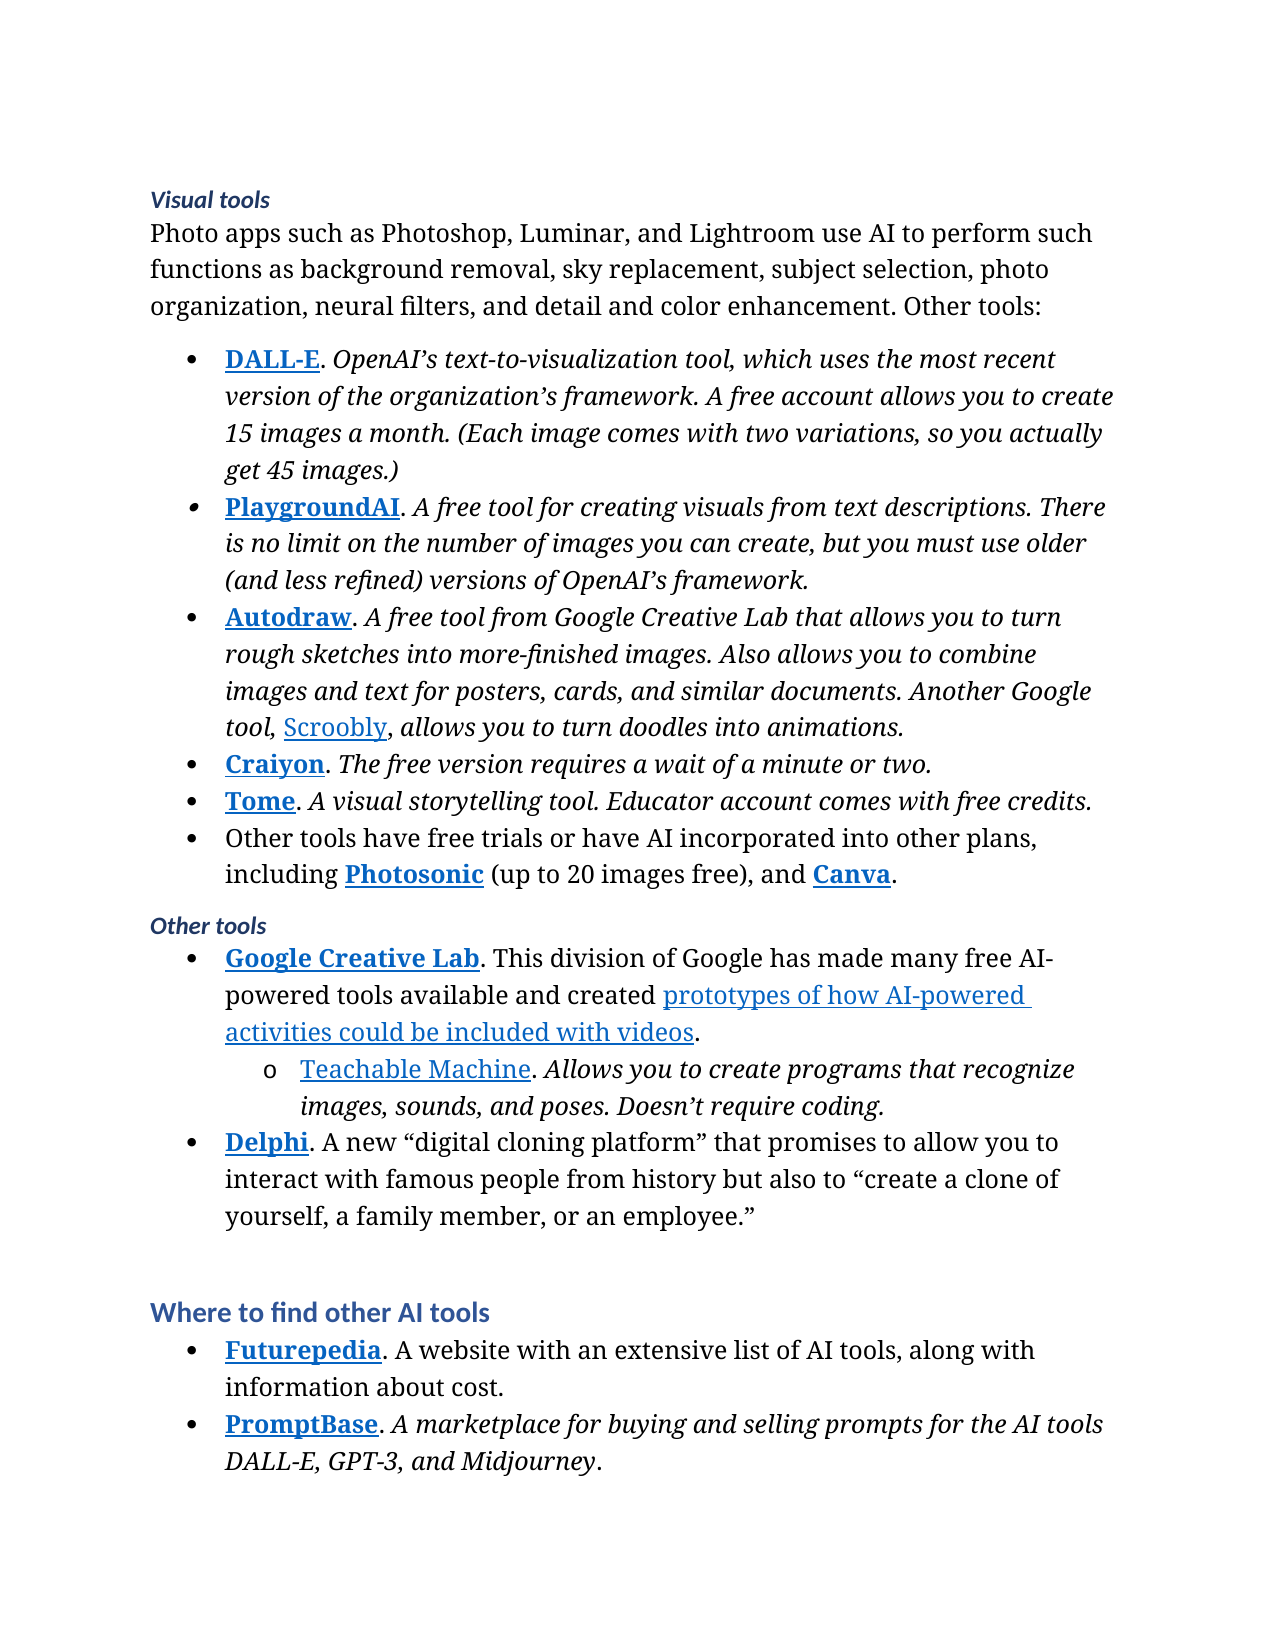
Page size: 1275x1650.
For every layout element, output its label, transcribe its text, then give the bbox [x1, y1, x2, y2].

subtitle Visual tools [150, 185, 1125, 215]
list Craiyon. The free version requires a wait of a minute or two. [187, 747, 1125, 781]
list Google Creative Lab. This division of Google has made many free AI-powered tools available and created prototypes of how AI-powered activities could be included with videos. [187, 941, 1125, 1048]
subtitle Other tools [150, 910, 1125, 941]
list PlaygroundAI. A free tool for creating visuals from text descriptions. There is no limit on the number of images you can create, but you must use older (and less refined) versions of OpenAI’s framework. [187, 489, 1125, 597]
subtitle Where to find other AI tools [150, 1294, 1125, 1330]
list Futurepedia. A website with an extensive list of AI tools, along with information about cost. [187, 1333, 1125, 1404]
list Delphi. A new “digital cloning platform” that promises to allow you to interact with famous people from history but also to “create a clone of yourself, a family member, or an employee.” [187, 1125, 1125, 1233]
list Other tools have free trials or have AI incorporated into other plans, including Photosonic (up to 20 images free), and Canva. [187, 820, 1125, 891]
text Photo apps such as Photoshop, Luminar, and Lightroom use AI to perform such functions as background removal, sky replacement, subject selection, photo organization, neural filters, and detail and color enhancement. Other tools: [150, 215, 1125, 323]
list Teachable Machine. Allows you to create programs that recognize images, sounds, and poses. Doesn’t require coding. [262, 1051, 1125, 1122]
list PromptBase. A marketplace for buying and selling prompts for the AI tools DALL-E, GPT-3, and Midjourney. [187, 1407, 1125, 1477]
list DALL-E. OpenAI’s text-to-visualization tool, which uses the most recent version of the organization’s framework. A free account allows you to create 15 images a month. (Each image comes with two variations, so you actually get 45 images.) [187, 342, 1125, 487]
list Tome. A visual storytelling tool. Educator account comes with free credits. [187, 783, 1125, 817]
list Autodraw. A free tool from Google Creative Lab that allows you to turn rough sketches into more-finished images. Also allows you to combine images and text for posters, cards, and similar documents. Another Google tool, Scroobly, allows you to turn doodles into animations. [187, 599, 1125, 744]
